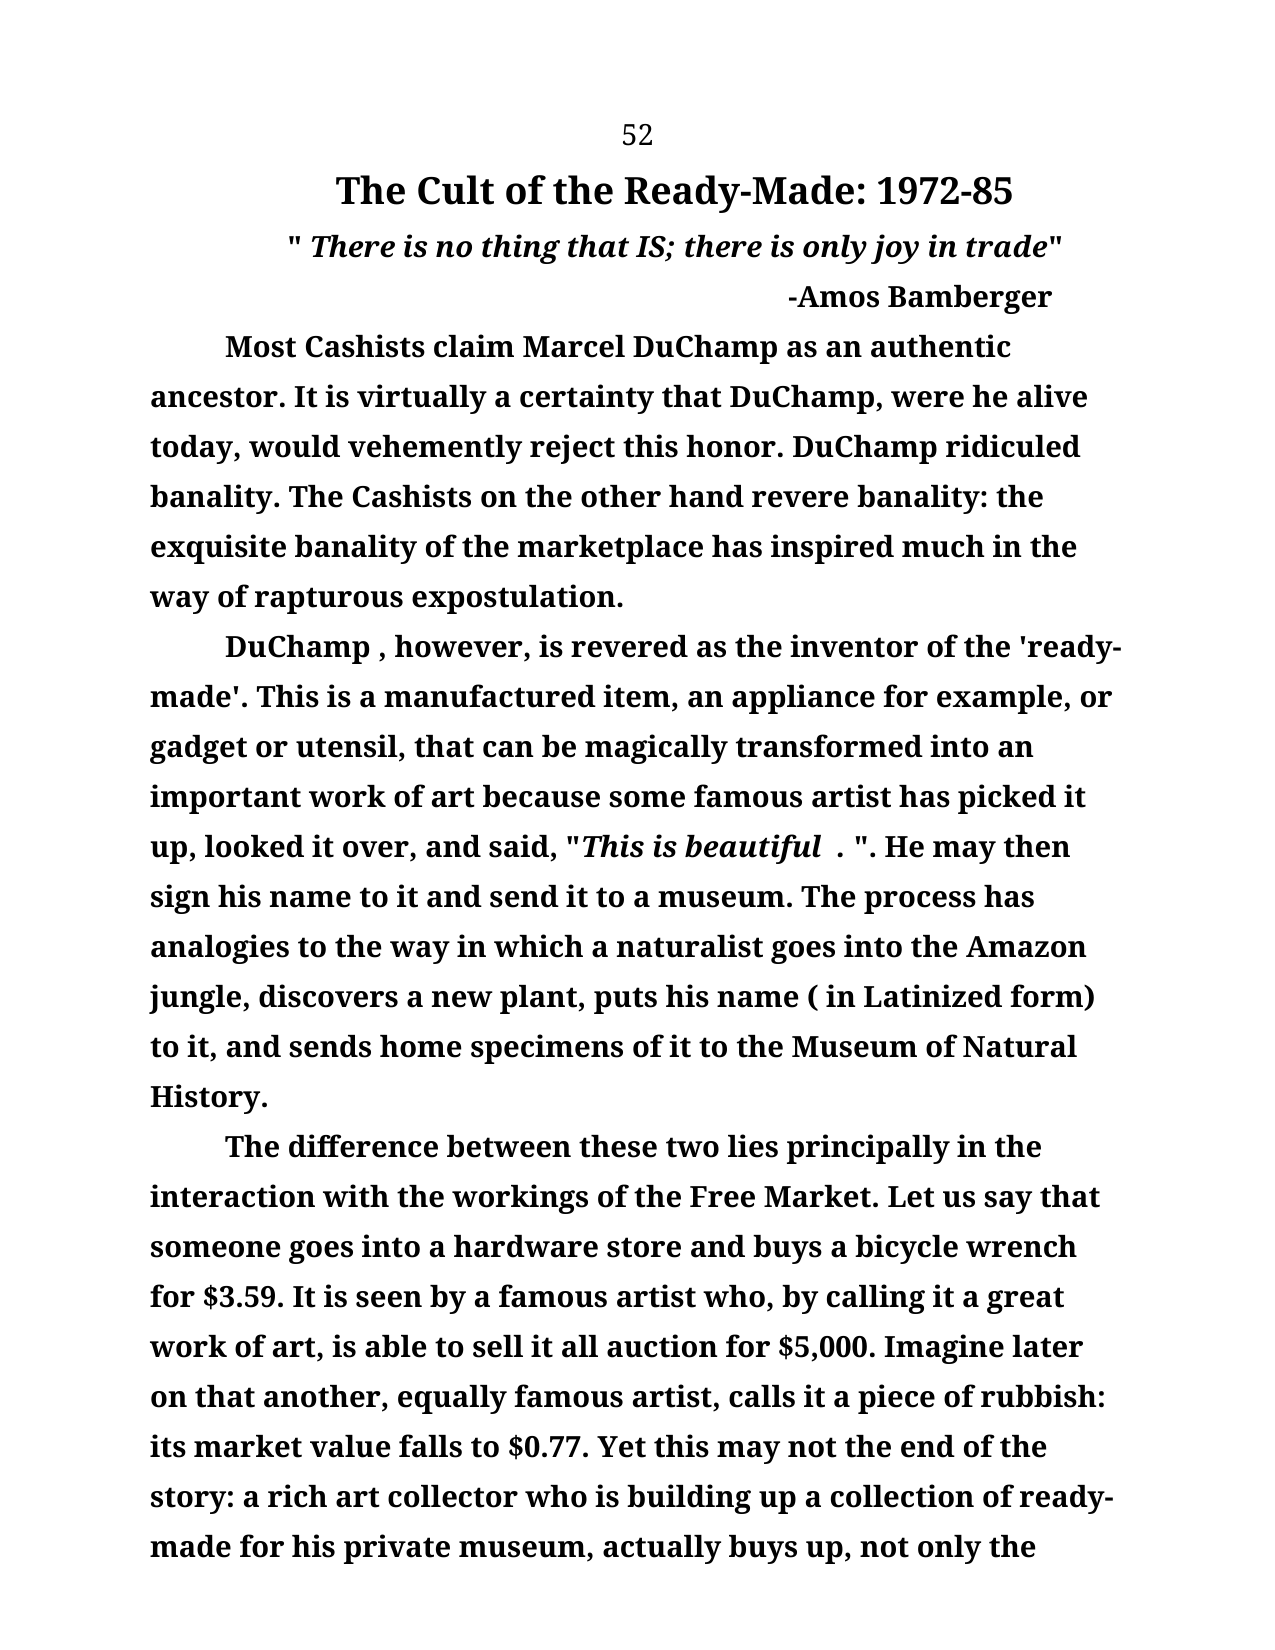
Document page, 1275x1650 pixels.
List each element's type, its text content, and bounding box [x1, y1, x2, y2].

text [150, 1116, 1125, 1566]
text Most Cashists claim Marcel DuChamp as an authentic ancestor. It is virtually a certainty that DuChamp, were he alive today, would vehemently reject this honor. DuChamp ridiculed banality. The Cashists on the other hand revere banality: the exquisite banality of the marketplace has inspired much in the way of rapturous expostulation. [150, 316, 1125, 616]
text " There is no thing that IS; there is only joy in trade" [150, 216, 1125, 266]
text -Amos Bamberger [150, 266, 1125, 316]
text DuChamp , however, is revered as the inventor of the 'ready-made'. This is a manufactured item, an appliance for example, or gadget or utensil, that can be magically transformed into an important work of art because some famous artist has picked it up, looked it over, and said, "This is beautiful . ". He may then sign his name to it and send it to a museum. The process has analogies to the way in which a naturalist goes into the Amazon jungle, discovers a new plant, puts his name ( in Latinized form) to it, and sends home specimens of it to the Museum of Natural History. [150, 616, 1125, 1116]
text The Cult of the Ready-Made: 1972-85 [150, 165, 1125, 216]
